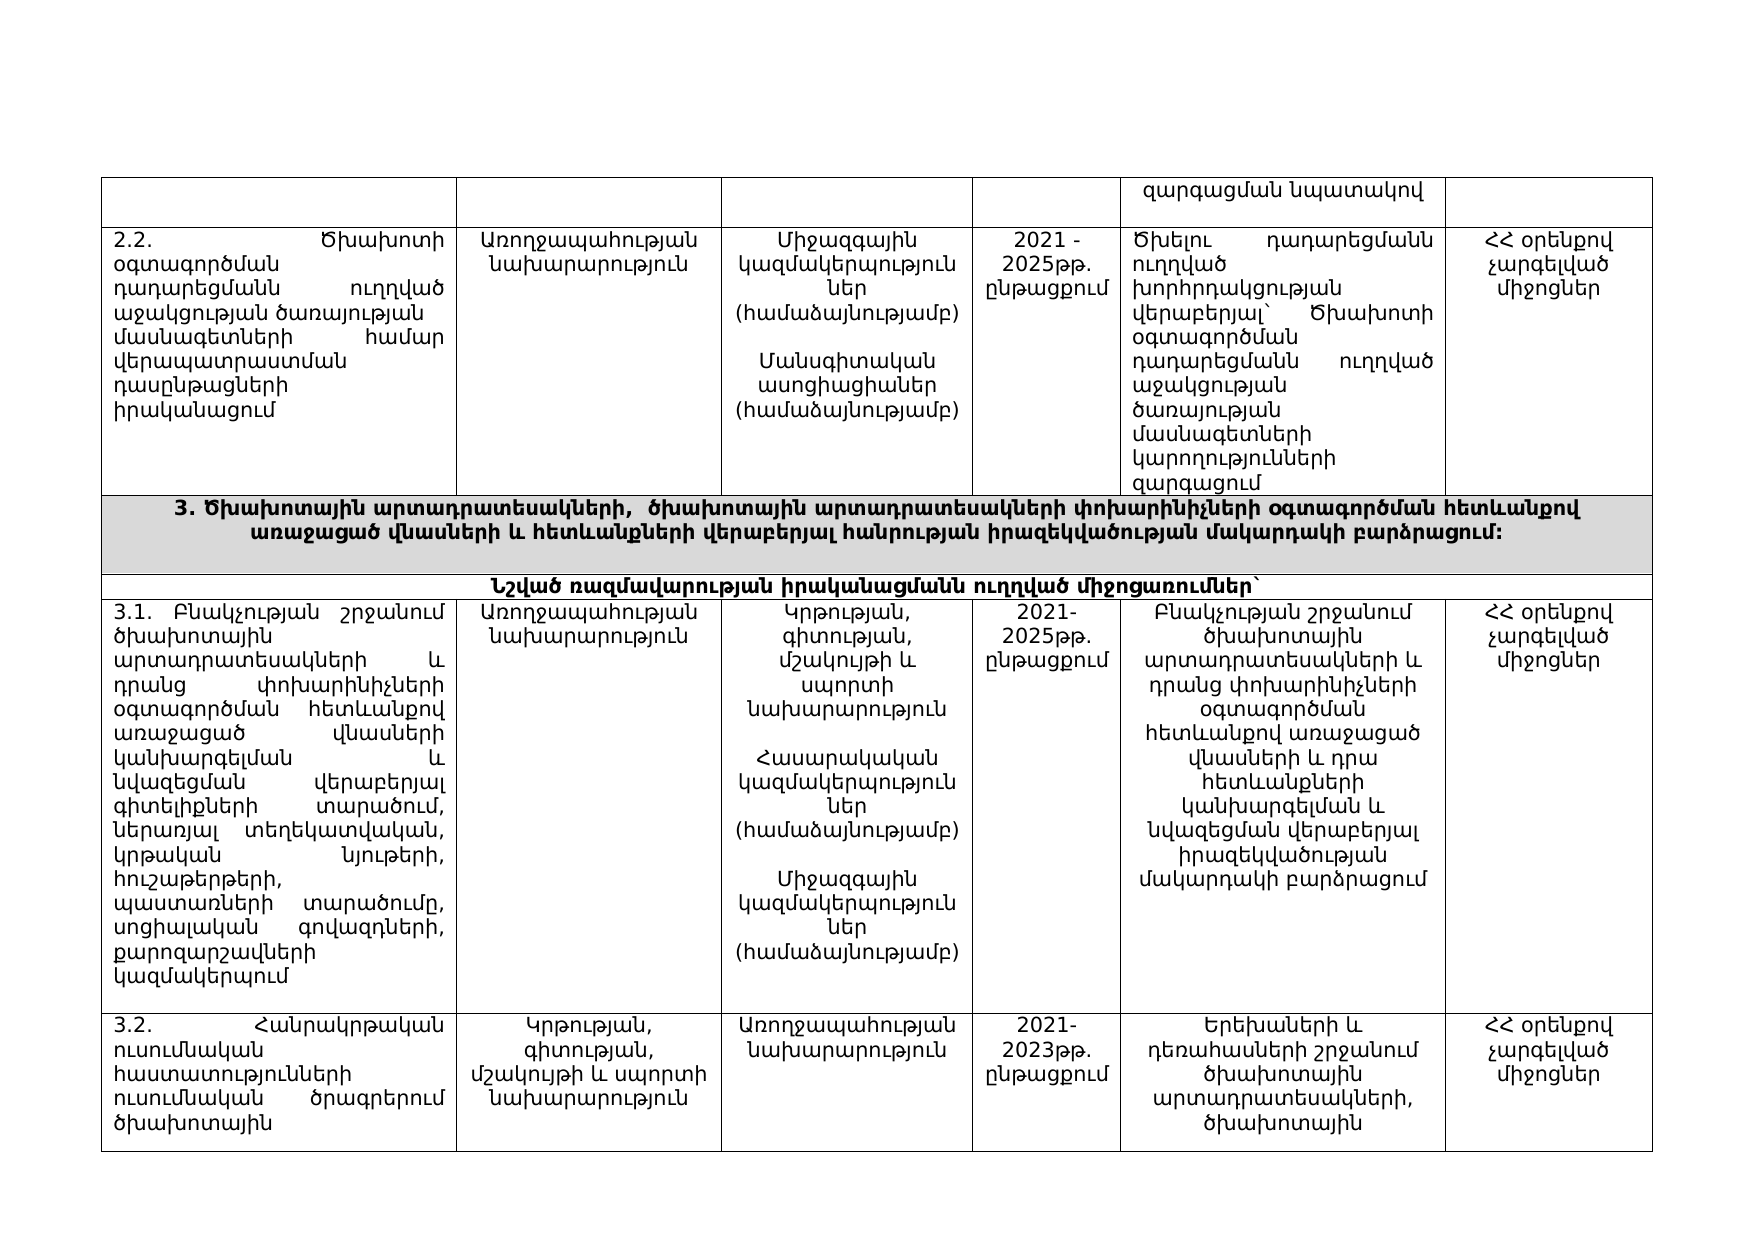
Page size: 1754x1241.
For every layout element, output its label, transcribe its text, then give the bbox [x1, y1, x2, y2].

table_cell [102, 178, 456, 227]
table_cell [1446, 1014, 1652, 1151]
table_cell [1121, 1014, 1445, 1151]
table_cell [722, 1014, 972, 1151]
table_cell Նշված ռազմավարության իրականացմանն ուղղված միջոցառումներ` [102, 575, 1652, 599]
table_cell Առողջապահության նախարարություն [457, 228, 721, 495]
table_cell 2.2. Ծխախոտի օգտագործման դադարեցմանն ուղղված աջակցության ծառայության մասնագետների համար վերապատրաստման դասընթացների իրականացում [102, 228, 456, 495]
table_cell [1446, 178, 1652, 227]
table_cell Միջազգային կազմակերպություններ (համաձայնությամբ) Մանսգիտական ասոցիացիաներ (համաձայնությամբ) [722, 228, 972, 495]
table_cell Առողջապահության նախարարություն [457, 600, 721, 1012]
table_cell 2021-2025թթ. ընթացքում [973, 600, 1120, 1012]
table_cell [457, 1014, 721, 1151]
table_cell ՀՀ օրենքով չարգելված միջոցներ [1446, 228, 1652, 495]
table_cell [102, 1014, 456, 1151]
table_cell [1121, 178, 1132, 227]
table_cell ՀՀ օրենքով չարգելված միջոցներ [1446, 600, 1652, 1012]
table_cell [973, 1014, 1120, 1151]
table_cell Բնակչության շրջանում ծխախոտային արտադրատեսակների և դրանց փոխարինիչների օգտագործման հետևանքով առաջացած վնասների և դրա հետևանքների կանխարգելման և նվազեցման վերաբերյալ իրազեկվածության մակարդակի բարձրացում [1121, 600, 1445, 1012]
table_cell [457, 178, 721, 227]
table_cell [973, 178, 1120, 227]
table_cell Ծխելու դադարեցմանն ուղղված խորհրդակցության վերաբերյալ` Ծխախոտի օգտագործման դադարեցմանն ուղղված աջակցության ծառայության մասնագետների կարողությունների զարգացում [1121, 228, 1445, 495]
table_cell 2021 - 2025թթ. ընթացքում [973, 228, 1120, 495]
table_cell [722, 178, 972, 227]
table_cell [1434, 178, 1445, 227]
table_cell Կրթության, գիտության, մշակույթի և սպորտի նախարարություն Հասարակական կազմակերպություններ (համաձայնությամբ) Միջազգային կազմակերպություններ (համաձայնությամբ) [722, 600, 972, 1012]
table_cell 3.1. Բնակչության շրջանում ծխախոտային արտադրատեսակների և դրանց փոխարինիչների օգտագործման հետևանքով առաջացած վնասների կանխարգելման և նվազեցման վերաբերյալ գիտելիքների տարածում, ներառյալ տեղեկատվական, կրթական նյութերի, հուշաթերթերի, պաստառների տարածումը, սոցիալական գովազդների, քարոզարշավների կազմակերպում [102, 600, 456, 1012]
table_cell 3. Ծխախոտային արտադրատեսակների, ծխախոտային արտադրատեսակների փոխարինիչների օգտագործման հետևանքով առաջացած վնասների և հետևանքների վերաբերյալ հանրության իրազեկվածության մակարդակի բարձրացում: [102, 496, 1652, 573]
